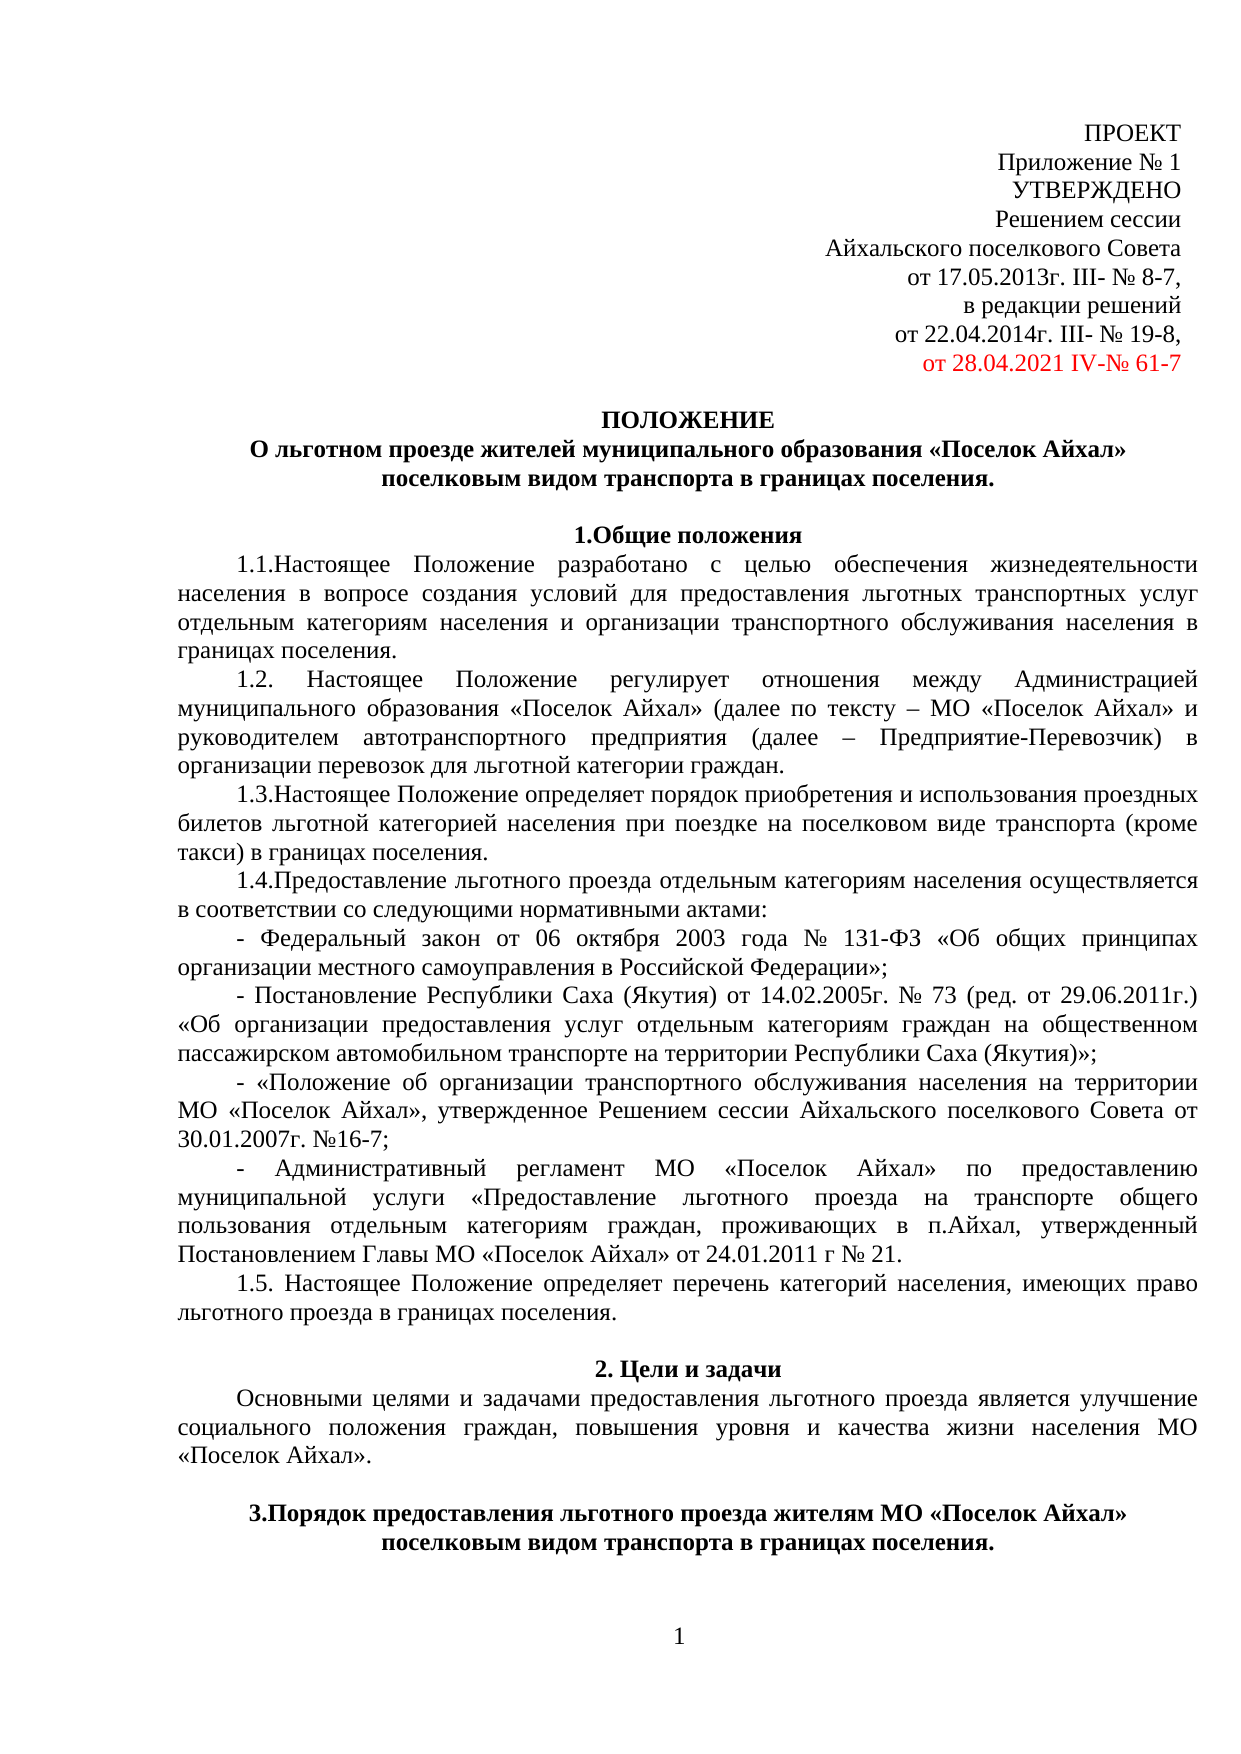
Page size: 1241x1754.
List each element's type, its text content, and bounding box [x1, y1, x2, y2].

text 1.3.Настоящее Положение определяет порядок приобретения и использования проездных билетов льготной категорией населения при поездке на поселковом виде транспорта (кроме такси) в границах поселения. [177, 779, 1199, 866]
text в редакции решений [177, 291, 1181, 319]
text 1.1.Настоящее Положение разработано с целью обеспечения жизнедеятельности населения в вопросе создания условий для предоставления льготных транспортных услуг отдельным категориям населения и организации транспортного обслуживания населения в границах поселения. [177, 549, 1199, 664]
text УТВЕРЖДЕНО [177, 176, 1181, 204]
text - Федеральный закон от 06 октября 2003 года № 131-ФЗ «Об общих принципах организации местного самоуправления в Российской Федерации»; [177, 923, 1199, 981]
text - Административный регламент МО «Поселок Айхал» по предоставлению муниципальной услуги «Предоставление льготного проезда на транспорте общего пользования отдельным категориям граждан, проживающих в п.Айхал, утвержденный Постановлением Главы МО «Поселок Айхал» от 24.01.2011 г № 21. [177, 1153, 1199, 1268]
text Основными целями и задачами предоставления льготного проезда является улучшение социального положения граждан, повышения уровня и качества жизни населения МО «Поселок Айхал». [177, 1383, 1199, 1469]
text Решением сессии [177, 204, 1181, 233]
text - «Положение об организации транспортного обслуживания населения на территории МО «Поселок Айхал», утвержденное Решением сессии Айхальского поселкового Совета от 30.01.2007г. №16-7; [177, 1067, 1199, 1153]
text от 22.04.2014г. III- № 19-8, [177, 319, 1181, 348]
text 1.5. Настоящее Положение определяет перечень категорий населения, имеющих право льготного проезда в границах поселения. [177, 1268, 1199, 1326]
text ПОЛОЖЕНИЕ [177, 406, 1199, 434]
text ПРОЕКТ [177, 118, 1181, 147]
text О льготном проезде жителей муниципального образования «Поселок Айхал» [177, 434, 1199, 463]
text 2. Цели и задачи [177, 1354, 1199, 1383]
text 1.4.Предоставление льготного проезда отдельным категориям населения осуществляется в соответствии со следующими нормативными актами: [177, 866, 1199, 923]
text Приложение № 1 [177, 147, 1181, 176]
text от 28.04.2021 IV-№ 61-7 [177, 348, 1181, 377]
text от 17.05.2013г. III- № 8-7, [177, 262, 1181, 291]
text Айхальского поселкового Совета [177, 233, 1181, 262]
text 1.2. Настоящее Положение регулирует отношения между Администрацией муниципального образования «Поселок Айхал» (далее по тексту – МО «Поселок Айхал» и руководителем автотранспортного предприятия (далее – Предприятие-Перевозчик) в организации перевозок для льготной категории граждан. [177, 664, 1199, 779]
text 3.Порядок предоставления льготного проезда жителям МО «Поселок Айхал» поселковым видом транспорта в границах поселения. [177, 1498, 1199, 1556]
text поселковым видом транспорта в границах поселения. [177, 463, 1199, 492]
text - Постановление Республики Саха (Якутия) от 14.02.2005г. № 73 (ред. от 29.06.2011г.) «Об организации предоставления услуг отдельным категориям граждан на общественном пассажирском автомобильном транспорте на территории Республики Саха (Якутия)»; [177, 981, 1199, 1067]
text 1.Общие положения [177, 521, 1199, 549]
